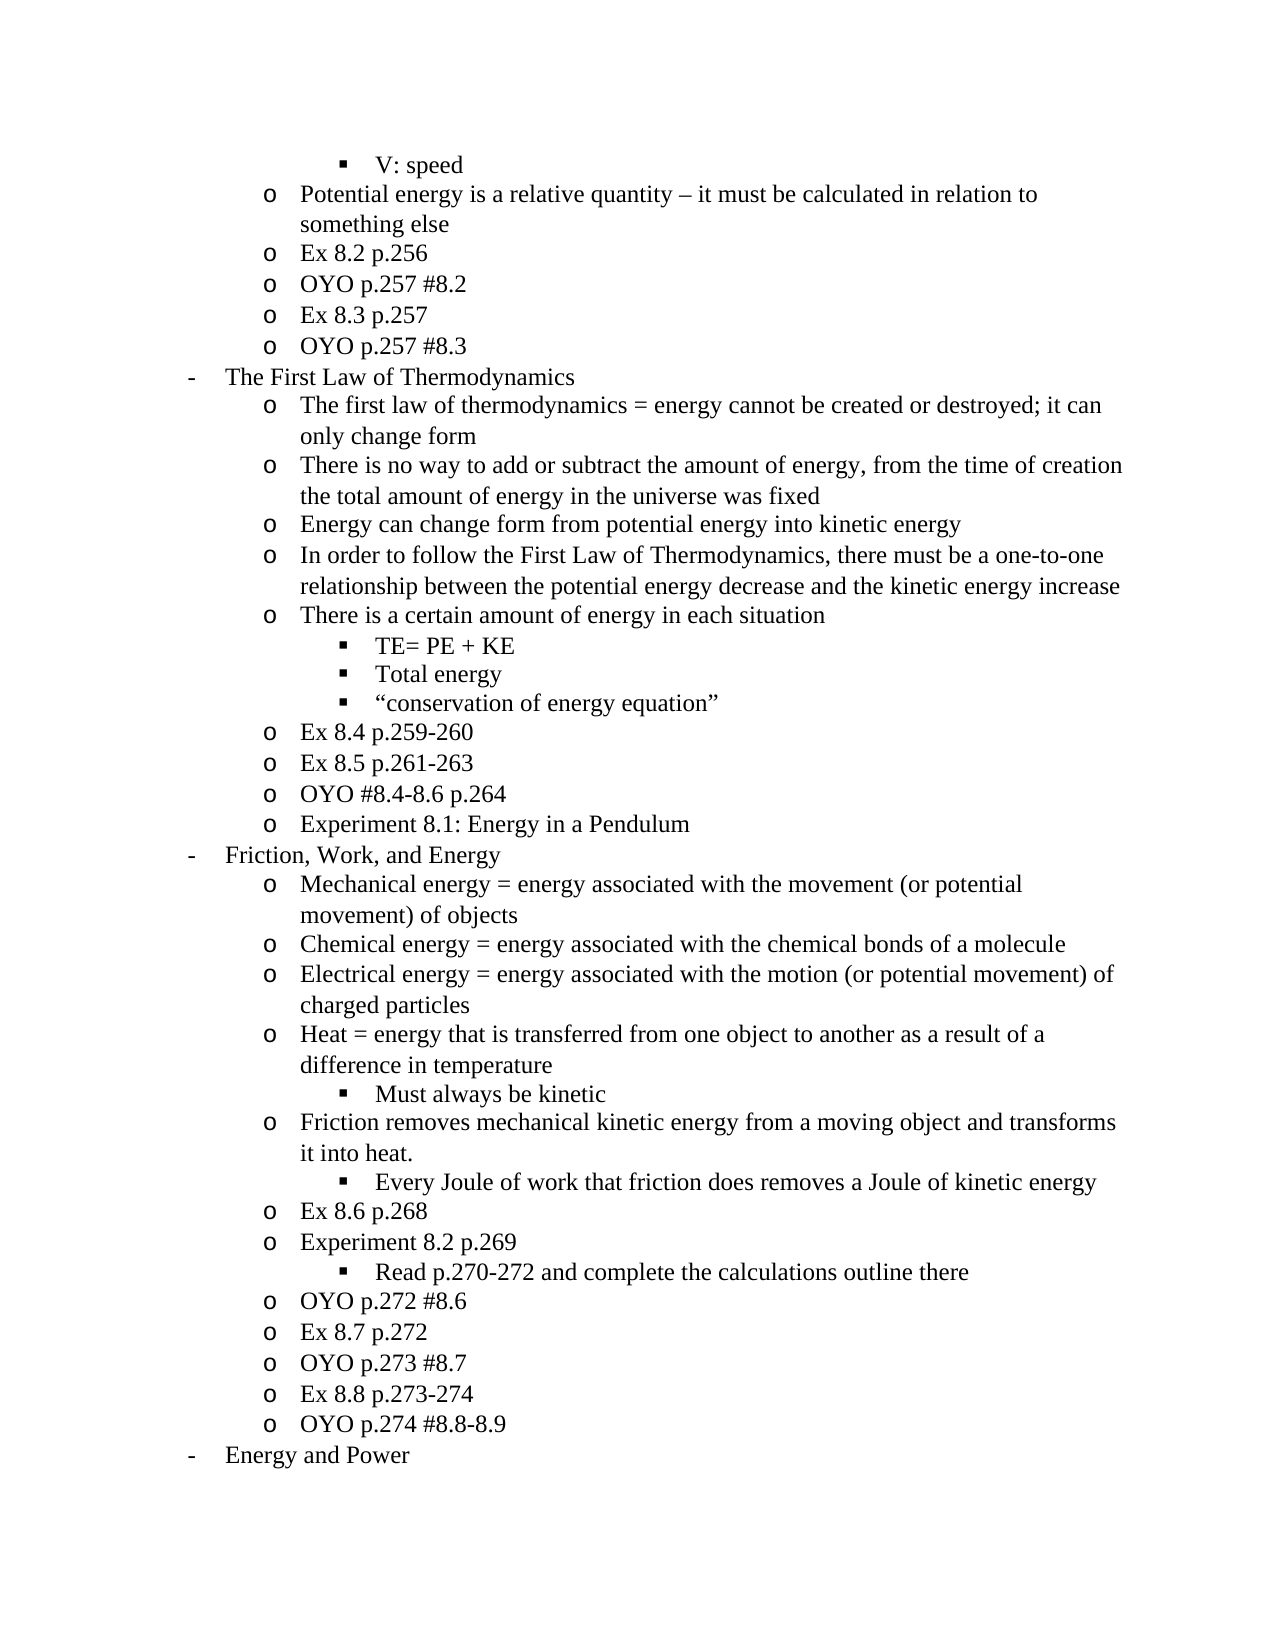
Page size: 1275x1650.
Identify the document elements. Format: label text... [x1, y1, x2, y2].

list OYO p.257 #8.2 [262, 269, 1125, 300]
list Must always be kinetic [337, 1079, 1125, 1107]
list Total energy [337, 659, 1125, 688]
list Ex 8.6 p.268 [262, 1196, 1125, 1227]
list There is no way to add or subtract the amount of energy, from the time of creation the total amount of energy in the universe was fixed [262, 450, 1125, 509]
list Friction, Work, and Energy [187, 840, 1125, 869]
list Ex 8.7 p.272 [262, 1317, 1125, 1348]
list Read p.270-272 and complete the calculations outline there [337, 1257, 1125, 1286]
list V: speed [337, 150, 1125, 179]
list TE= PE + KE [337, 631, 1125, 659]
list Experiment 8.1: Energy in a Pendulum [262, 809, 1125, 840]
list The First Law of Thermodynamics [187, 362, 1125, 390]
list Ex 8.5 p.261-263 [262, 748, 1125, 779]
list Ex 8.2 p.256 [262, 238, 1125, 269]
list In order to follow the First Law of Thermodynamics, there must be a one-to-one relationship between the potential energy decrease and the kinetic energy increase [262, 540, 1125, 600]
list Friction removes mechanical kinetic energy from a moving object and transforms it into heat. [262, 1107, 1125, 1167]
list OYO p.274 #8.8-8.9 [262, 1409, 1125, 1440]
list Electrical energy = energy associated with the motion (or potential movement) of charged particles [262, 959, 1125, 1019]
list Energy can change form from potential energy into kinetic energy [262, 509, 1125, 540]
list There is a certain amount of energy in each situation [262, 600, 1125, 631]
list Ex 8.4 p.259-260 [262, 717, 1125, 748]
list The first law of thermodynamics = energy cannot be created or destroyed; it can only change form [262, 390, 1125, 450]
list OYO p.257 #8.3 [262, 331, 1125, 362]
list Potential energy is a relative quantity – it must be calculated in relation to something else [262, 179, 1125, 238]
list OYO #8.4-8.6 p.264 [262, 779, 1125, 809]
list Every Joule of work that friction does removes a Joule of kinetic energy [337, 1167, 1125, 1196]
list Heat = energy that is transferred from one object to another as a result of a difference in temperature [262, 1019, 1125, 1079]
list Mechanical energy = energy associated with the movement (or potential movement) of objects [262, 869, 1125, 929]
list Energy and Power [187, 1440, 1125, 1469]
list Chemical energy = energy associated with the chemical bonds of a molecule [262, 929, 1125, 959]
list OYO p.272 #8.6 [262, 1286, 1125, 1317]
list OYO p.273 #8.7 [262, 1348, 1125, 1379]
list “conservation of energy equation” [337, 688, 1125, 717]
list Ex 8.3 p.257 [262, 300, 1125, 331]
list Ex 8.8 p.273-274 [262, 1379, 1125, 1409]
list Experiment 8.2 p.269 [262, 1227, 1125, 1257]
